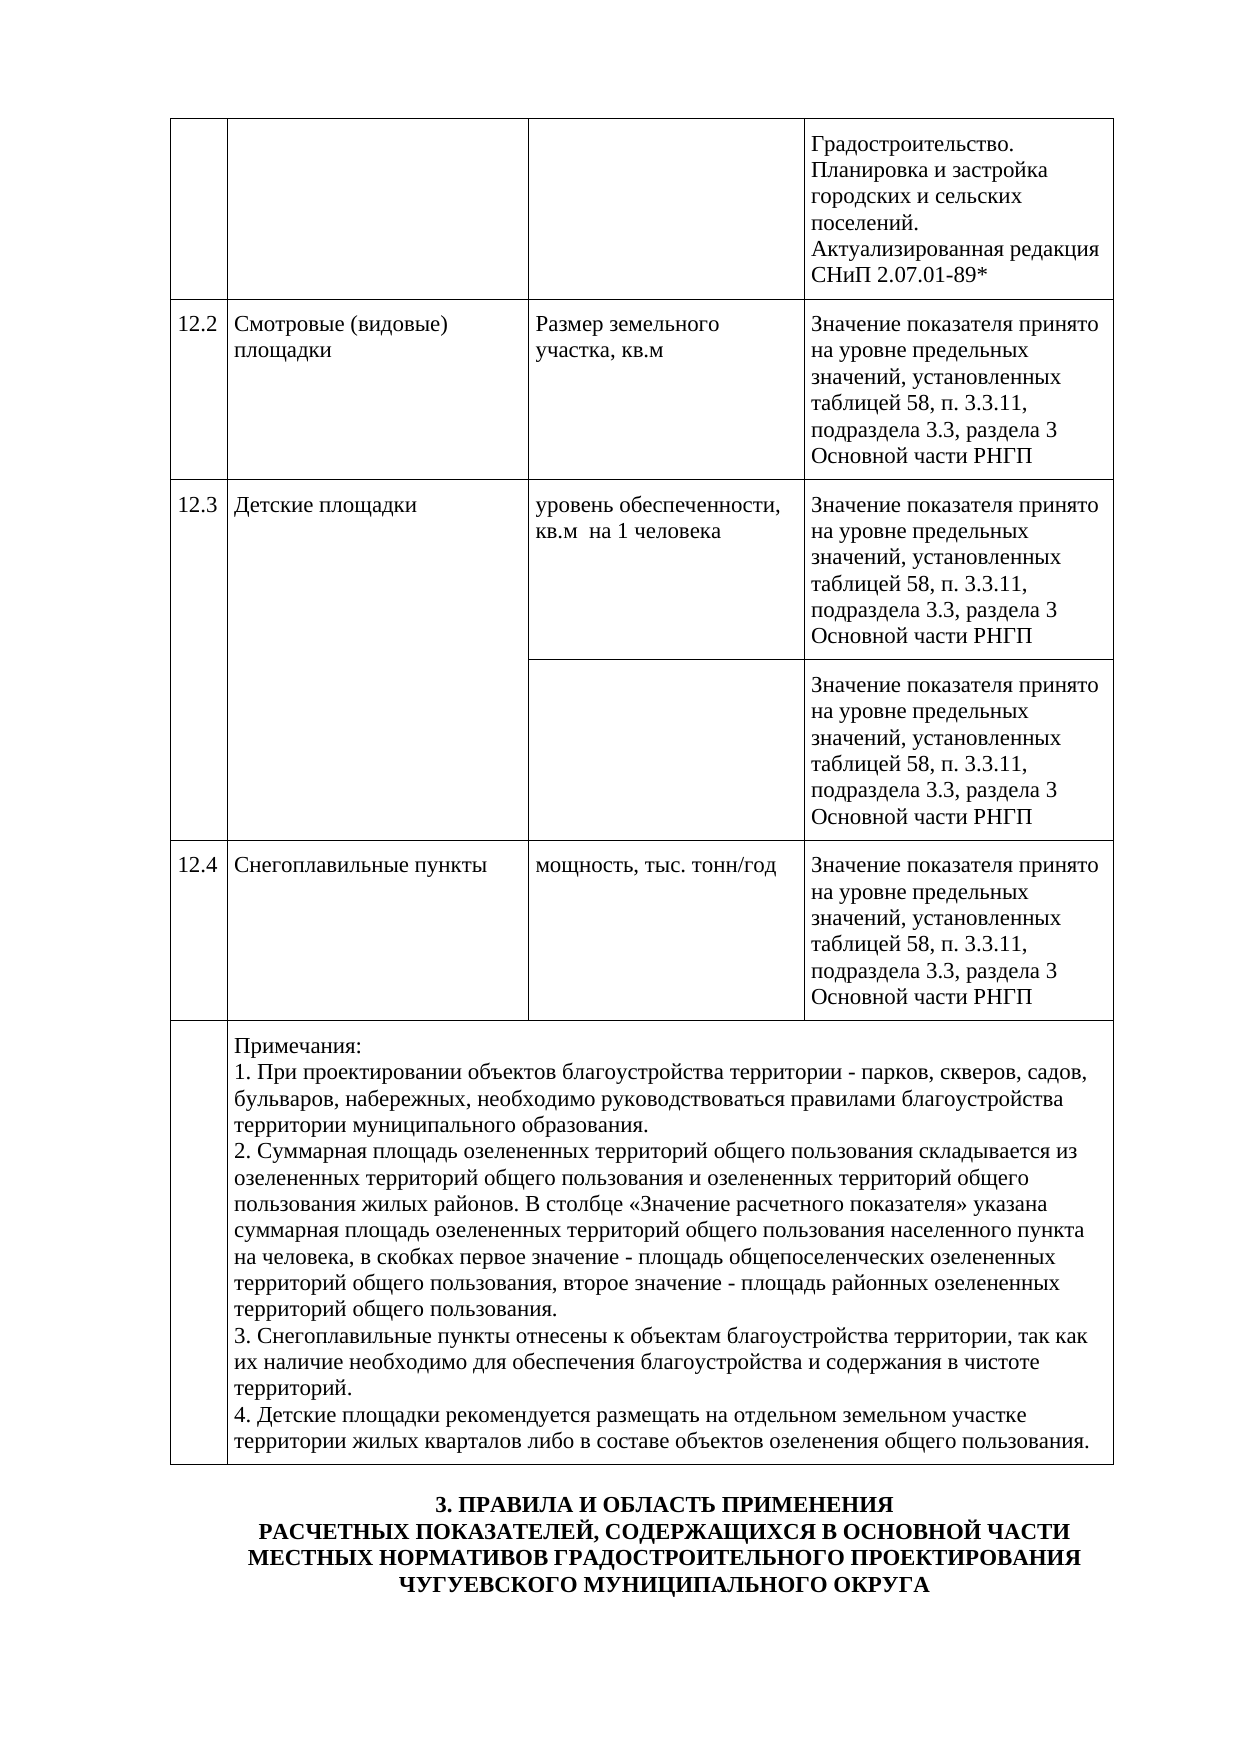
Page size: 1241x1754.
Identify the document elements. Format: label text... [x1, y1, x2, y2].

table_cell Значение показателя принято на уровне предельных значений, установленных таблицей 58, п. 3.3.11, подраздела 3.3, раздела 3 Основной части РНГП [805, 841, 1113, 1020]
title РАСЧЕТНЫХ ПОКАЗАТЕЛЕЙ, СОДЕРЖАЩИХСЯ В ОСНОВНОЙ ЧАСТИ [177, 1518, 1152, 1544]
table_cell Детские площадки [228, 480, 528, 840]
table_cell Примечания: 1. При проектировании объектов благоустройства территории - парков, скверов, садов, бульваров, набережных, необходимо руководствоваться правилами благоустройства территории муниципального образования. 2. Суммарная площадь озелененных территорий общего пользования складывается из озелененных территорий общего пользования и озелененных территорий общего пользования жилых районов. В столбце «Значение расчетного показателя» указана суммарная площадь озелененных территорий общего пользования населенного пункта на человека, в скобках первое значение - площадь общепоселенческих озелененных территорий общего пользования, второе значение - площадь районных озелененных территорий общего пользования. 3. Снегоплавильные пункты отнесены к объектам благоустройства территории, так как их наличие необходимо для обеспечения благоустройства и содержания в чистоте территорий. 4. Детские площадки рекомендуется размещать на отдельном земельном участке территории жилых кварталов либо в составе объектов озеленения общего пользования. [228, 1021, 1113, 1464]
table_cell Значение показателя принято на уровне предельных значений, установленных таблицей 58, п. 3.3.11, подраздела 3.3, раздела 3 Основной части РНГП [805, 660, 1113, 840]
title МЕСТНЫХ НОРМАТИВОВ ГРАДОСТРОИТЕЛЬНОГО ПРОЕКТИРОВАНИЯ [177, 1544, 1152, 1571]
title ЧУГУЕВСКОГО МУНИЦИПАЛЬНОГО ОКРУГА [177, 1571, 1152, 1597]
table_cell [171, 1021, 227, 1464]
table_cell Смотровые (видовые) площадки [228, 300, 528, 479]
table_cell Значение показателя принято на уровне предельных значений, установленных таблицей 58, п. 3.3.11, подраздела 3.3, раздела 3 Основной части РНГП [805, 300, 1113, 479]
table_cell 12.4 [171, 841, 227, 1020]
table_cell Значение показателя принято на уровне предельных значений, установленных таблицей 58, п. 3.3.11, подраздела 3.3, раздела 3 Основной части РНГП [805, 480, 1113, 659]
table_cell 12.3 [171, 480, 227, 840]
table_cell уровень обеспеченности, кв.м на 1 человека [529, 480, 804, 659]
table_cell Размер земельного участка, кв.м [529, 300, 804, 479]
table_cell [529, 119, 804, 298]
table_cell 12.2 [171, 300, 227, 479]
table_cell [529, 660, 804, 840]
title 3. ПРАВИЛА И ОБЛАСТЬ ПРИМЕНЕНИЯ [177, 1492, 1152, 1518]
table_cell Снегоплавильные пункты [228, 841, 528, 1020]
table_cell мощность, тыс. тонн/год [529, 841, 804, 1020]
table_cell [805, 119, 1113, 298]
